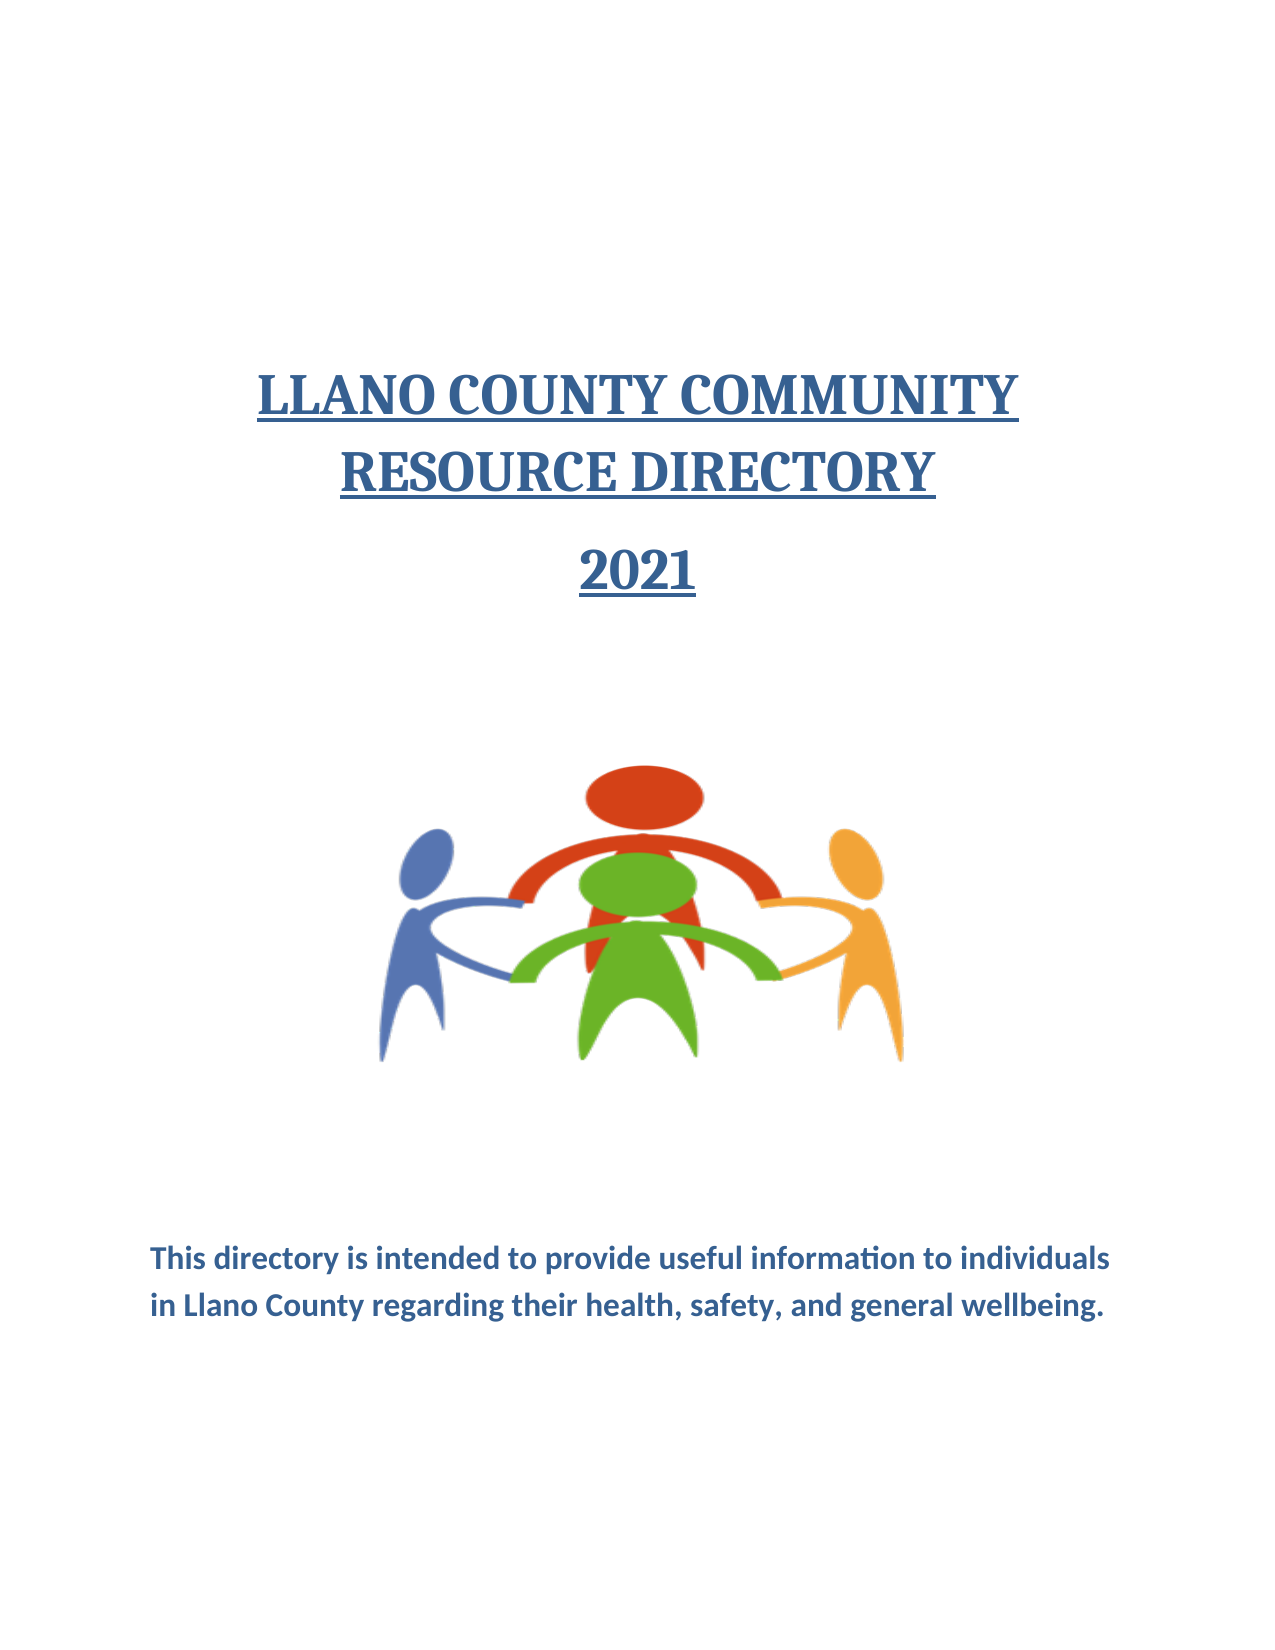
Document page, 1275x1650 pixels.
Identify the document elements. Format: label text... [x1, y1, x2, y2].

picture [359, 761, 916, 1064]
text This directory is intended to provide useful information to individuals in Llano County regarding their health, safety, and general wellbeing. [150, 1237, 1125, 1357]
table_cell [139, 733, 1136, 1063]
table_header LLANO COUNTY COMMUNITY RESOURCE DIRECTORY 2021 [139, 150, 1136, 733]
